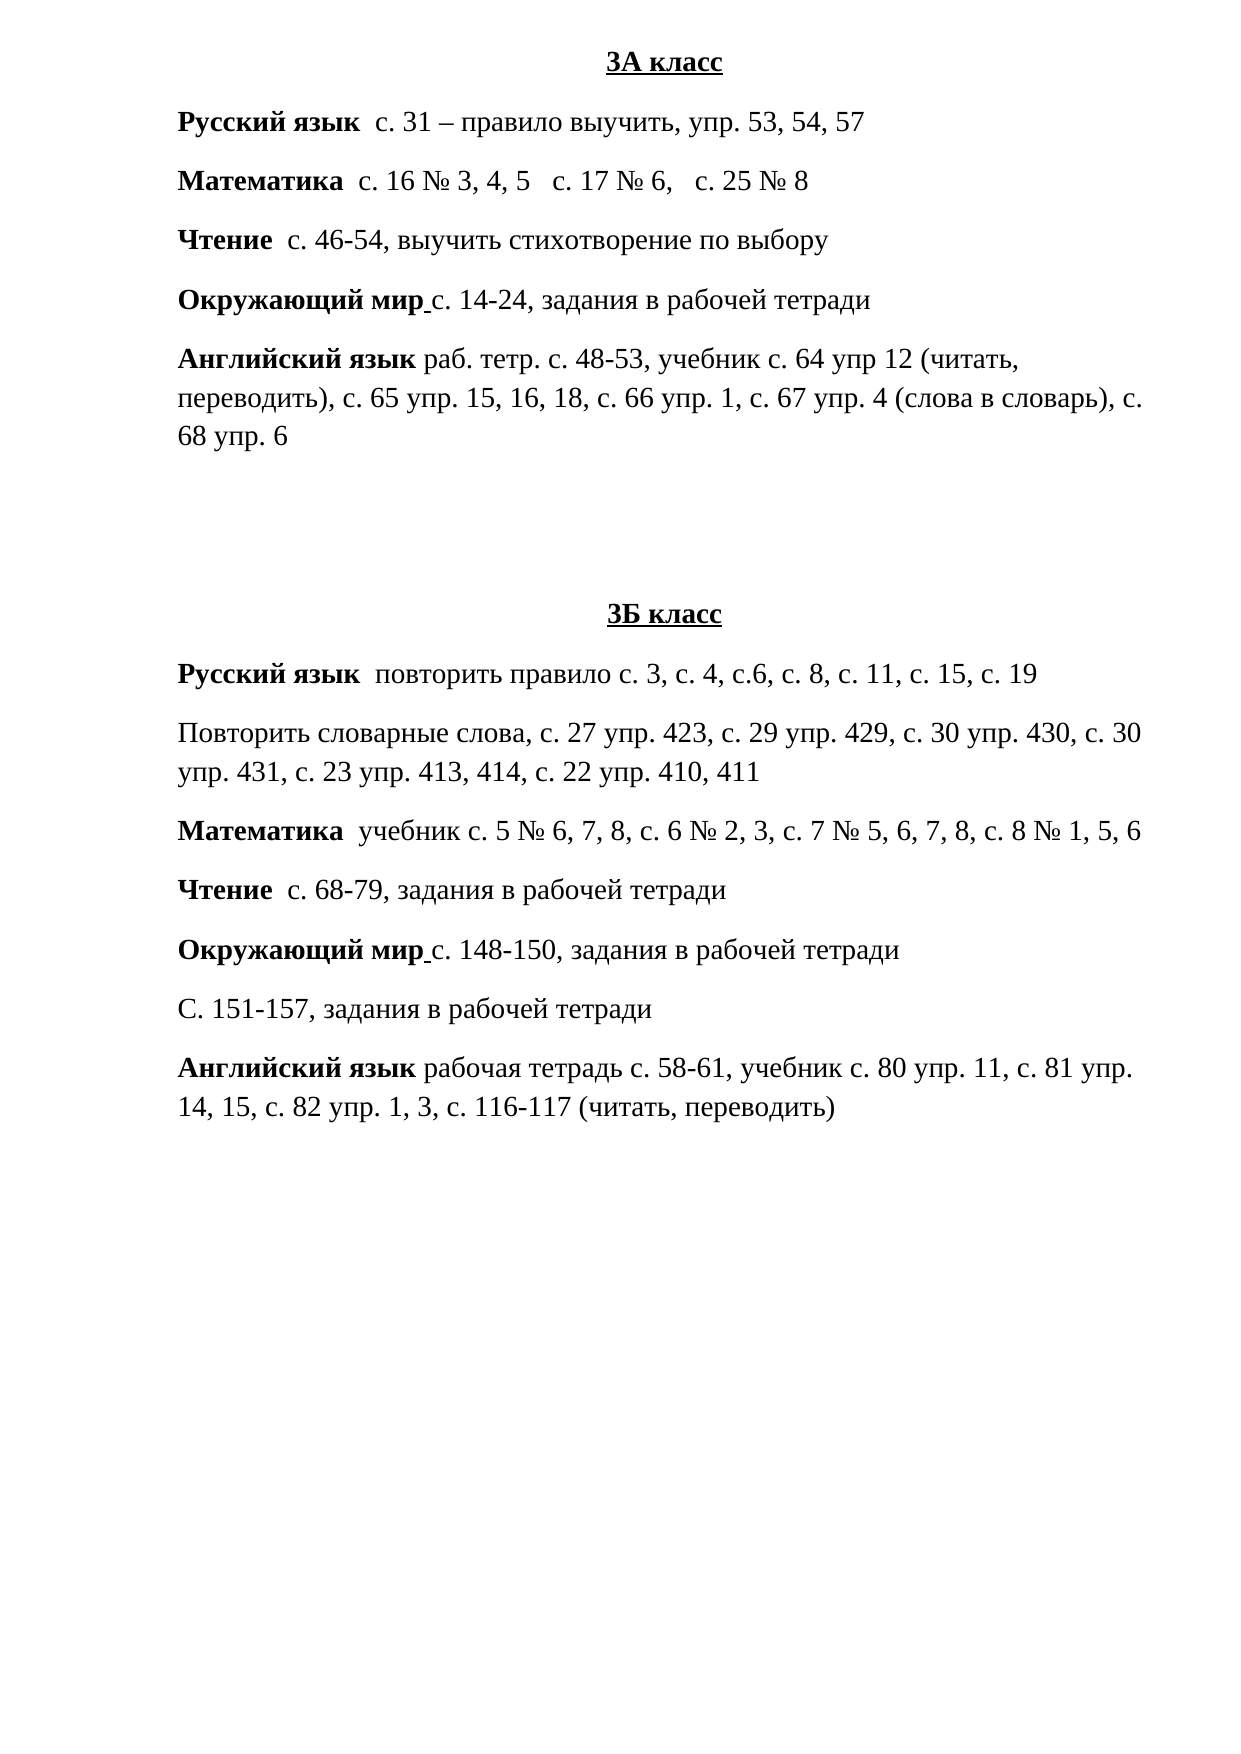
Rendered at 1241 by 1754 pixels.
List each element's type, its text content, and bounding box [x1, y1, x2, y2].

text Окружающий мир с. 148-150, задания в рабочей тетради [177, 932, 1152, 965]
text 3А класс [177, 44, 1152, 78]
text Математика учебник с. 5 № 6, 7, 8, с. 6 № 2, 3, с. 7 № 5, 6, 7, 8, с. 8 № 1, 5, 6 [177, 813, 1152, 847]
text Окружающий мир с. 14-24, задания в рабочей тетради [177, 282, 1152, 315]
text Английский язык раб. тетр. с. 48-53, учебник с. 64 упр 12 (читать, переводить), с. 65 упр. 15, 16, 18, с. 66 упр. 1, с. 67 упр. 4 (слова в словарь), с. 68 упр. 6 [177, 341, 1152, 452]
text Русский язык повторить правило с. 3, с. 4, с.6, с. 8, с. 11, с. 15, с. 19 [177, 656, 1152, 689]
text Чтение с. 68-79, задания в рабочей тетради [177, 872, 1152, 906]
text Английский язык рабочая тетрадь с. 58-61, учебник с. 80 упр. 11, с. 81 упр. 14, 15, с. 82 упр. 1, 3, с. 116-117 (читать, переводить) [177, 1051, 1152, 1123]
text 3Б класс [177, 596, 1152, 630]
text С. 151-157, задания в рабочей тетради [177, 991, 1152, 1025]
text Математика с. 16 № 3, 4, 5 с. 17 № 6, с. 25 № 8 [177, 163, 1152, 197]
text Чтение с. 46-54, выучить стихотворение по выбору [177, 222, 1152, 256]
text Русский язык с. 31 – правило выучить, упр. 53, 54, 57 [177, 104, 1152, 137]
text Повторить словарные слова, с. 27 упр. 423, с. 29 упр. 429, с. 30 упр. 430, с. 30 упр. 431, с. 23 упр. 413, 414, с. 22 упр. 410, 411 [177, 715, 1152, 787]
